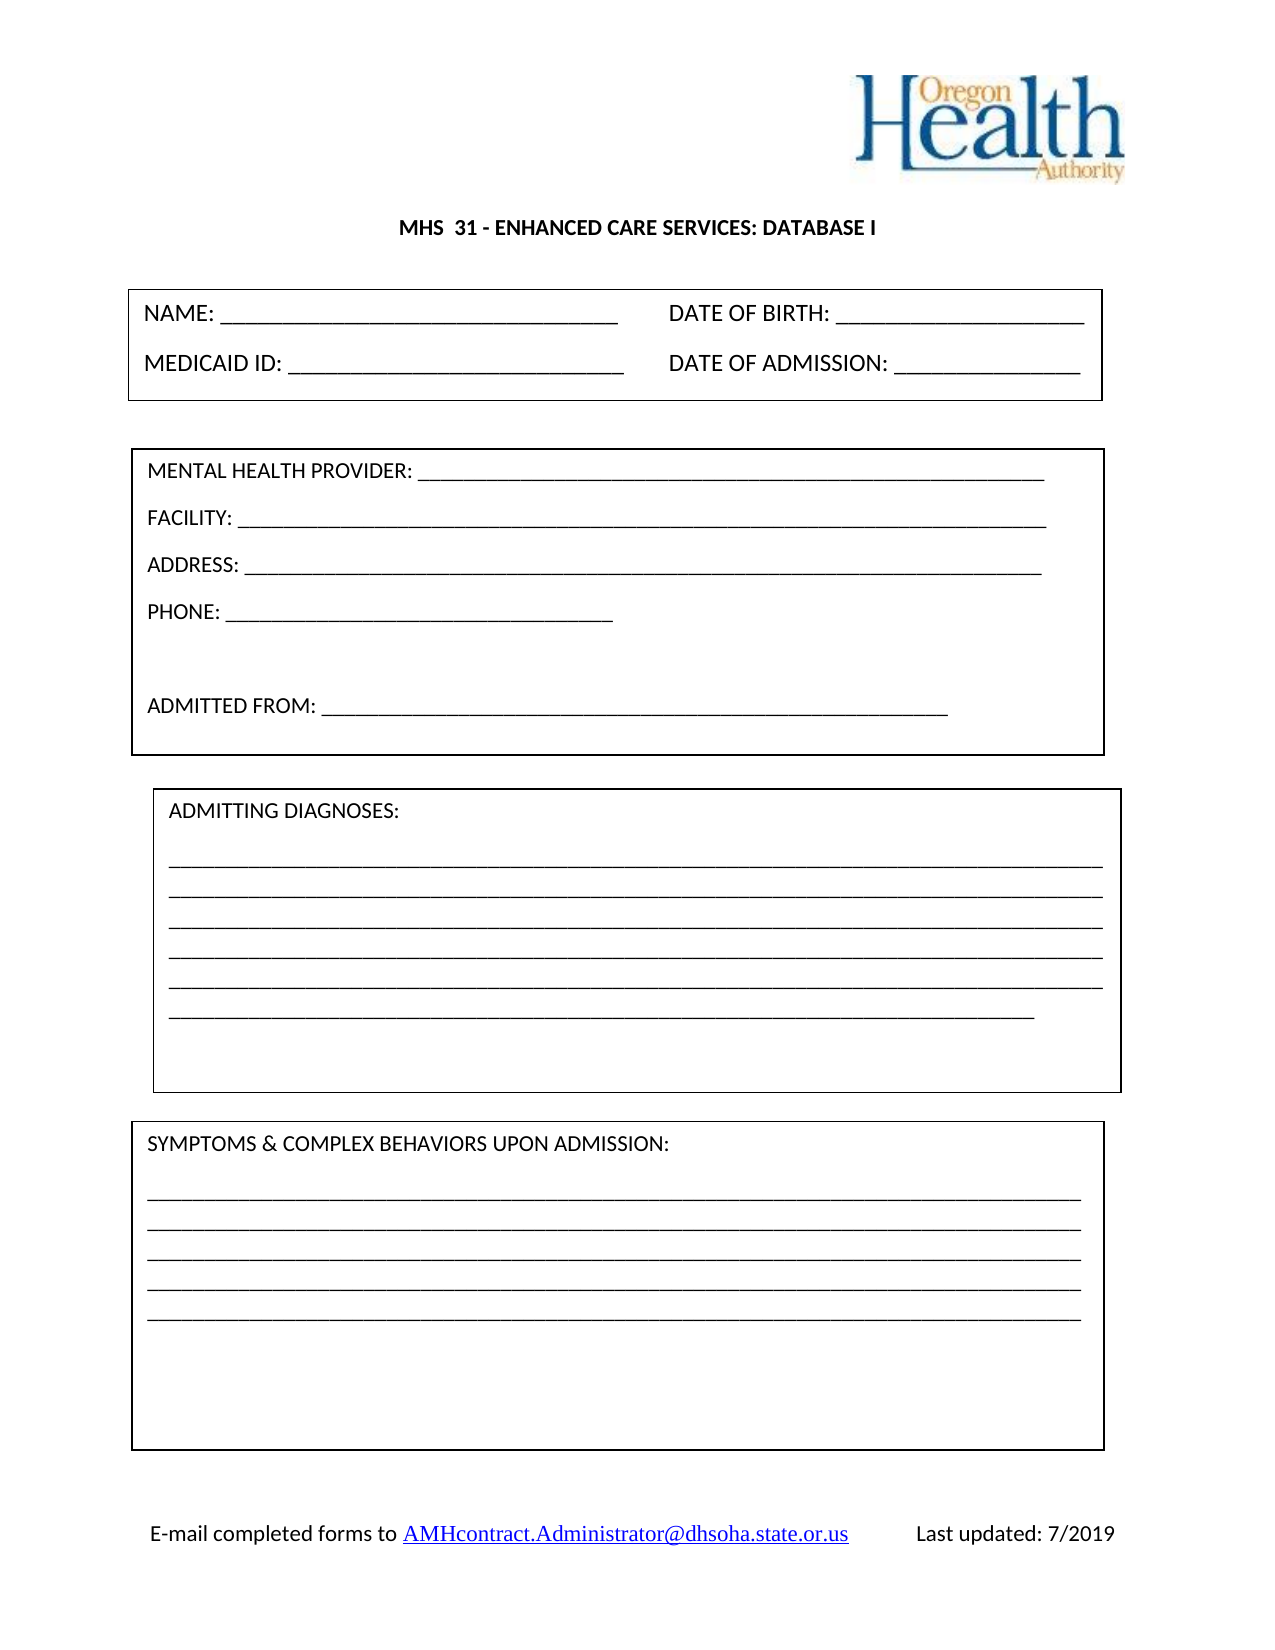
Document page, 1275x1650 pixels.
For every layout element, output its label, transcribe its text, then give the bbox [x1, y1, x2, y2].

picture [825, 75, 1125, 185]
text MHS 31 - ENHANCED CARE SERVICES: DATABASE I [150, 213, 1125, 241]
